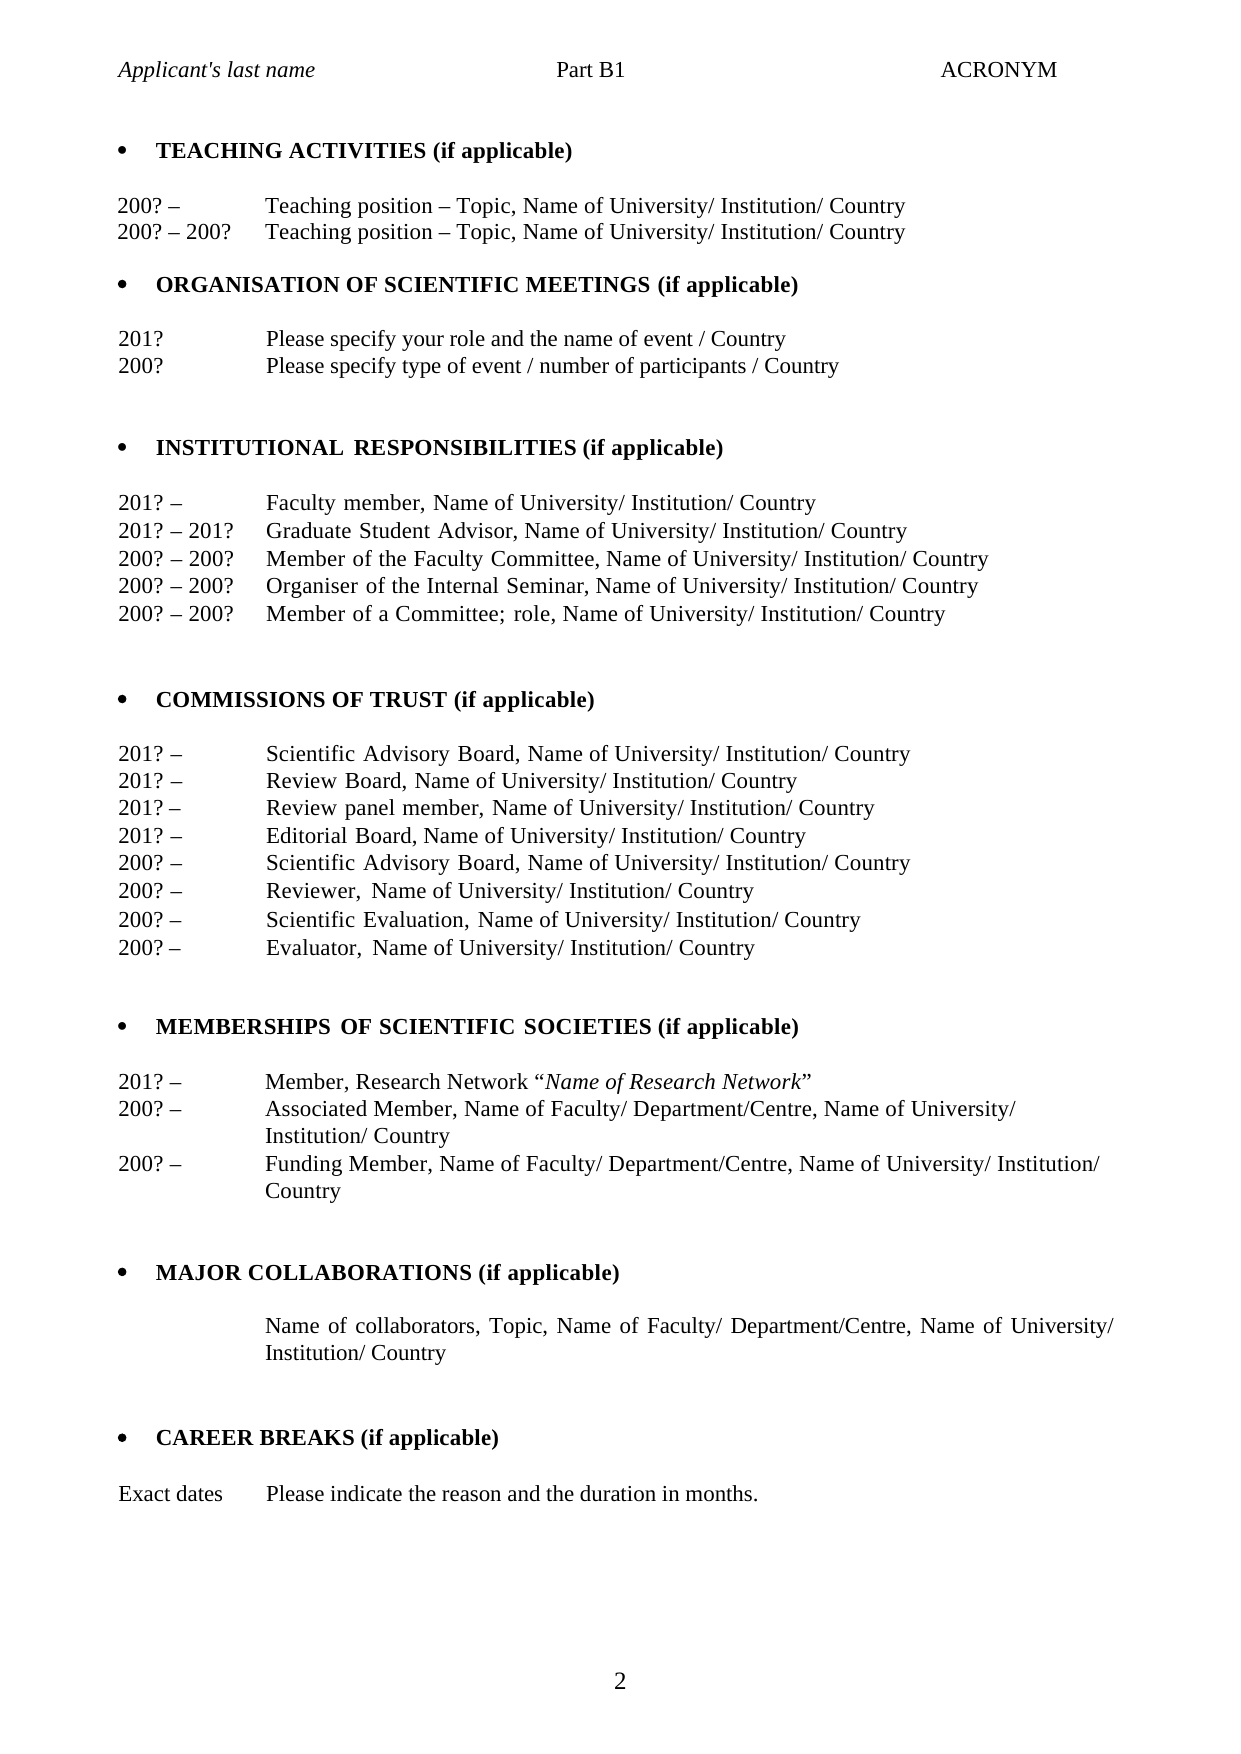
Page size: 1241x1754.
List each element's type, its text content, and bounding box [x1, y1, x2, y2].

text Exact dates Please indicate the reason and the duration in months. [118, 1480, 1124, 1506]
list ORGANISATION OF SCIENTIFIC MEETINGS (if applicable) [118, 271, 1124, 297]
text 201? – Scientific Advisory Board, Name of University/ Institution/ Country [118, 740, 1124, 766]
text 201? – Faculty member, Name of University/ Institution/ Country [118, 489, 1124, 516]
text 200? – Reviewer, Name of University/ Institution/ Country [118, 877, 929, 904]
text 200? Please specify type of event / number of participants / Country [118, 352, 1124, 379]
list TEACHING ACTIVITIES (if applicable) [118, 138, 1124, 164]
text 200? – Scientific Advisory Board, Name of University/ Institution/ Country [118, 849, 929, 875]
text 201? Please specify your role and the name of event / Country [118, 325, 1124, 351]
text Name of collaborators, Topic, Name of Faculty/ Department/Centre, Name of University/ Institution/ Country [265, 1313, 1115, 1365]
text 200? – Teaching position – Topic, Name of University/ Institution/ Country [117, 192, 1113, 218]
text 200? – 200? Teaching position – Topic, Name of University/ Institution/ Country [117, 218, 1113, 244]
text 200? – Evaluator, Name of University/ Institution/ Country [118, 934, 1124, 961]
list INSTITUTIONAL RESPONSIBILITIES (if applicable) [118, 434, 1124, 460]
text 201? – Member, Research Network “Name of Research Network” [118, 1068, 1122, 1095]
text 200? – Funding Member, Name of Faculty/ Department/Centre, Name of University/ Institution/ Country [118, 1149, 1122, 1204]
list MEMBERSHIPS OF SCIENTIFIC SOCIETIES (if applicable) [118, 1013, 1124, 1040]
text 200? – 200? Organiser of the Internal Seminar, Name of University/ Institution/ Country [118, 572, 1124, 599]
text 200? – Associated Member, Name of Faculty/ Department/Centre, Name of University/ Institution/ Country [118, 1095, 1122, 1149]
text 201? – Review Board, Name of University/ Institution/ Country [118, 767, 1124, 793]
text 201? – 201? Graduate Student Advisor, Name of University/ Institution/ Country [118, 517, 1124, 543]
list MAJOR COLLABORATIONS (if applicable) [118, 1258, 1127, 1285]
list CAREER BREAKS (if applicable) [118, 1424, 1124, 1451]
text 200? – 200? Member of the Faculty Committee, Name of University/ Institution/ Country [118, 544, 1124, 571]
text 200? – Scientific Evaluation, Name of University/ Institution/ Country [118, 906, 929, 932]
text 201? – Editorial Board, Name of University/ Institution/ Country [118, 822, 1124, 848]
list COMMISSIONS OF TRUST (if applicable) [118, 686, 1124, 712]
text 200? – 200? Member of a Committee; role, Name of University/ Institution/ Country [118, 600, 1124, 626]
text 201? – Review panel member, Name of University/ Institution/ Country [118, 794, 1124, 820]
